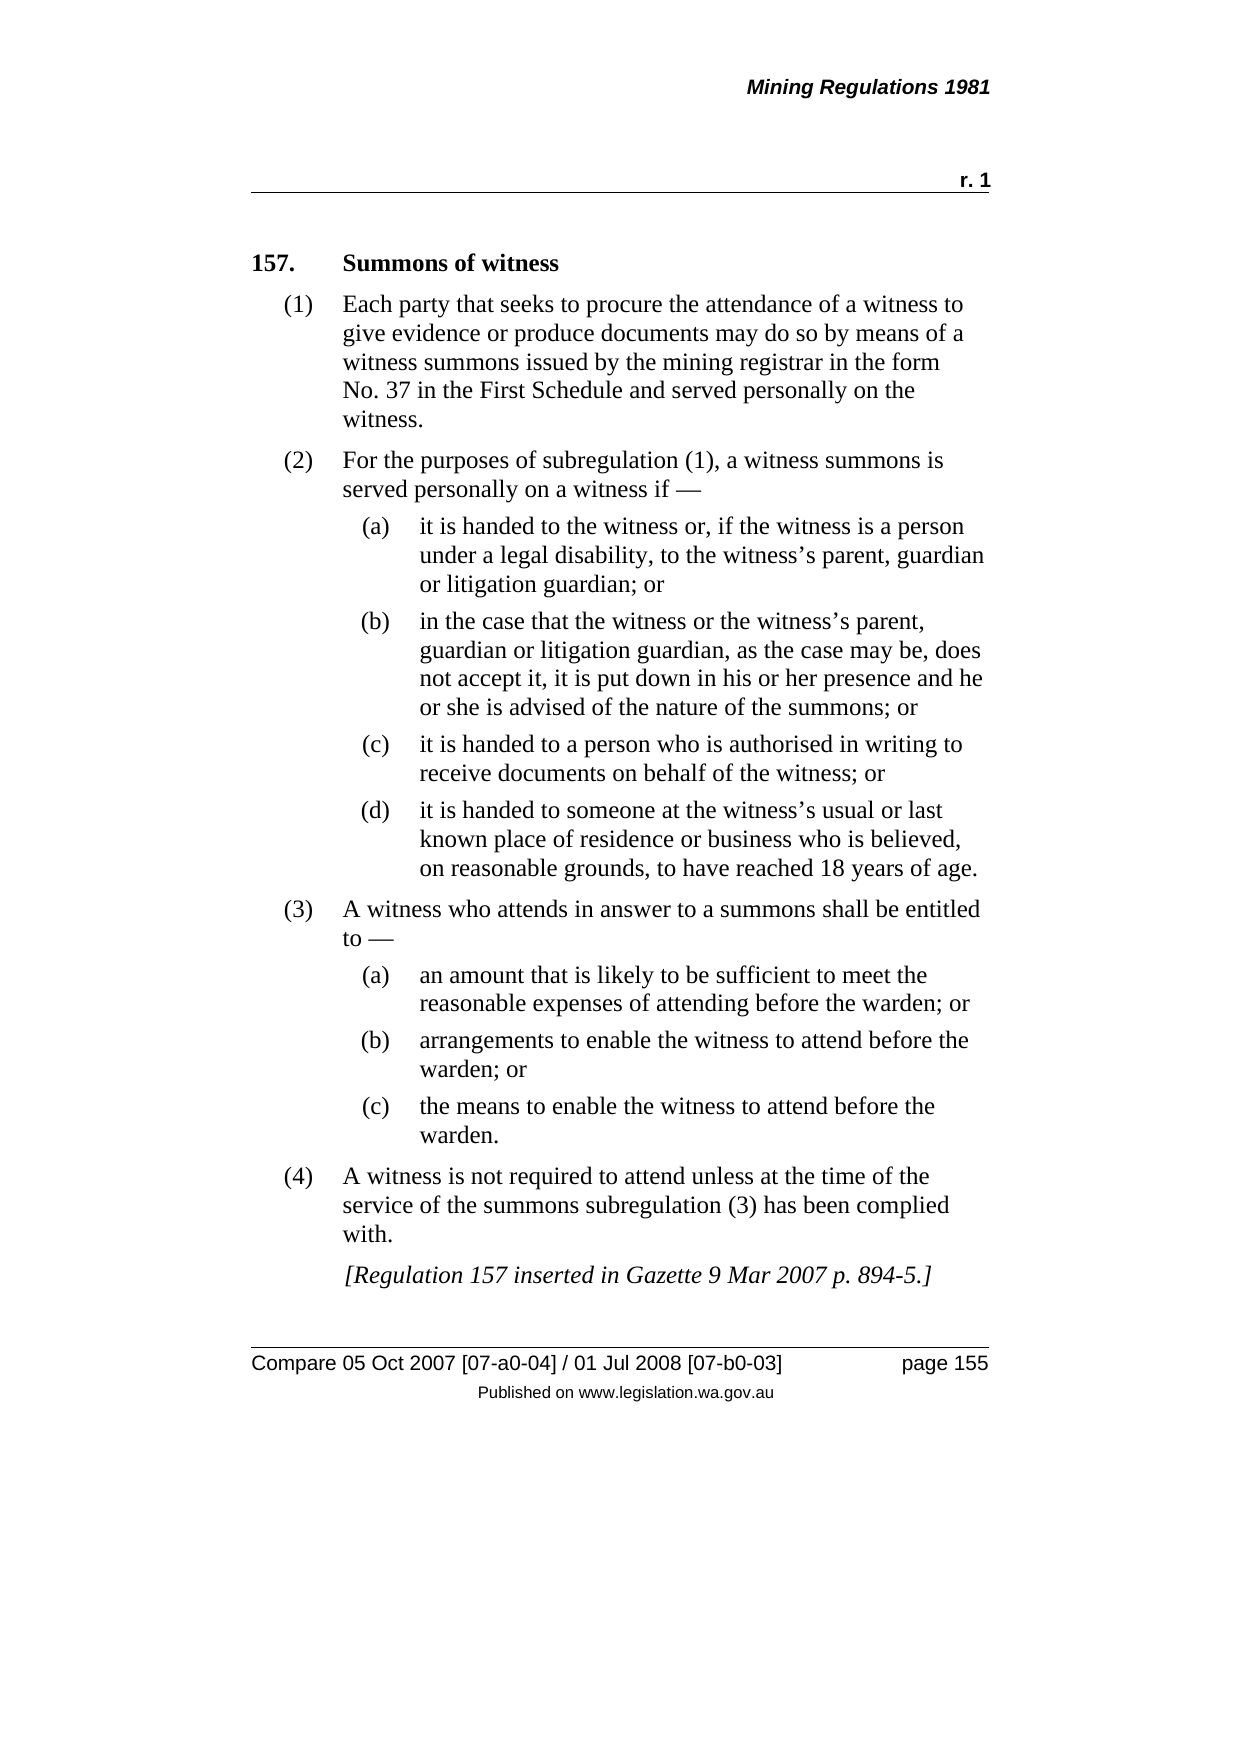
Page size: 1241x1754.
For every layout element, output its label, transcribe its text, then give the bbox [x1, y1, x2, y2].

text (a) it is handed to the witness or, if the witness is a person under a legal disability, to the witness’s parent, guardian or litigation guardian; or [251, 511, 989, 598]
text (1) Each party that seeks to procure the attendance of a witness to give evidence or produce documents may do so by means of a witness summons issued by the mining registrar in the form No. 37 in the First Schedule and served personally on the witness. [251, 289, 989, 433]
text (b) in the case that the witness or the witness’s parent, guardian or litigation guardian, as the case may be, does not accept it, it is put down in his or her presence and he or she is advised of the nature of the summons; or [251, 606, 989, 721]
text (2) For the purposes of subregulation (1), a witness summons is served personally on a witness if — [251, 446, 989, 503]
text (d) it is handed to someone at the witness’s usual or last known place of residence or business who is believed, on reasonable grounds, to have reached 18 years of age. [251, 795, 989, 881]
text (4) A witness is not required to attend unless at the time of the service of the summons subregulation (3) has been complied with. [251, 1161, 989, 1248]
text (3) A witness who attends in answer to a summons shall be entitled to — [251, 894, 989, 951]
text [Regulation 157 inserted in Gazette 9 Mar 2007 p. 894-5.] [251, 1260, 989, 1289]
text (a) an amount that is likely to be sufficient to meet the reasonable expenses of attending before the warden; or [251, 960, 989, 1017]
subtitle 157. Summons of witness [251, 248, 989, 277]
text (b) arrangements to enable the witness to attend before the warden; or [251, 1026, 989, 1083]
text (c) it is handed to a person who is authorised in writing to receive documents on behalf of the witness; or [251, 729, 989, 787]
text (c) the means to enable the witness to attend before the warden. [251, 1091, 989, 1149]
